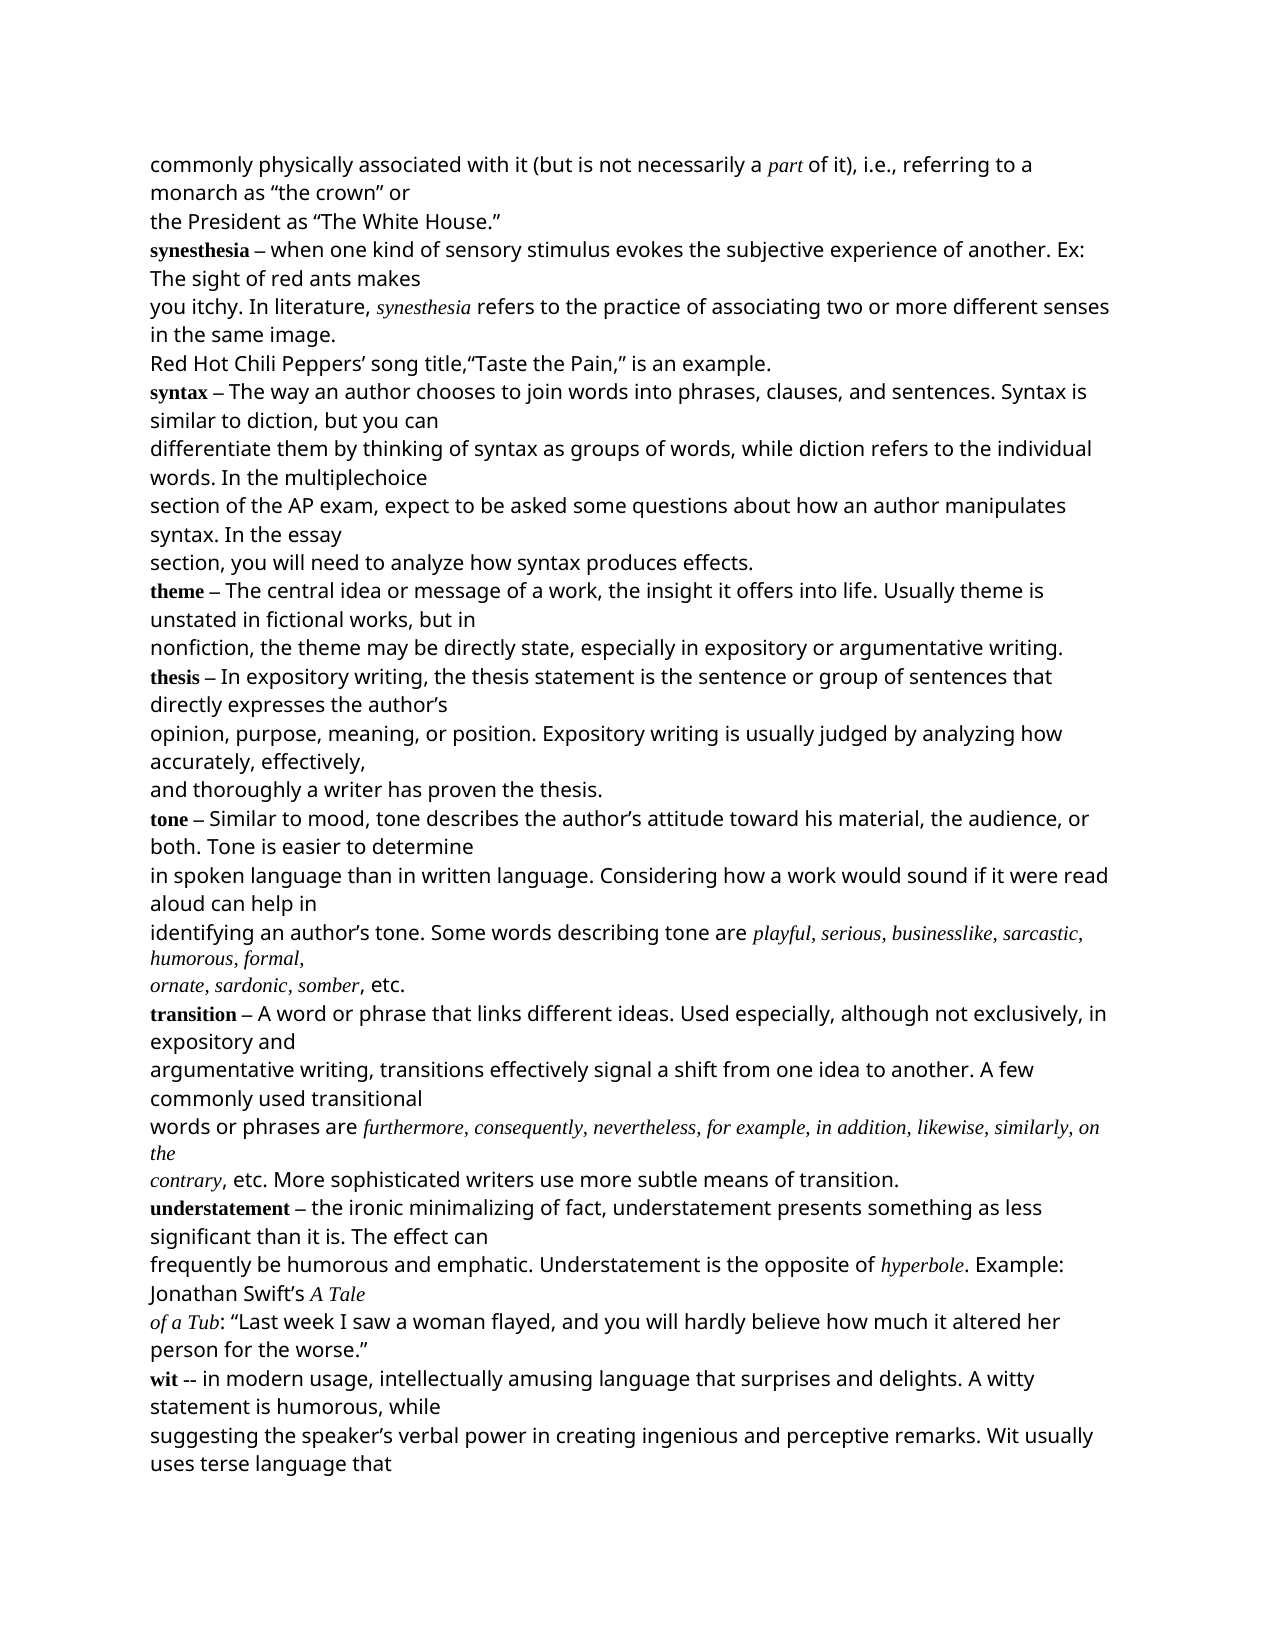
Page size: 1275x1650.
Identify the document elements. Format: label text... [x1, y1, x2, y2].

text thesis – In expository writing, the thesis statement is the sentence or group of sentences that directly expresses the author’s [150, 662, 1125, 719]
text commonly physically associated with it (but is not necessarily a part of it), i.e., referring to a monarch as “the crown” or [150, 150, 1125, 207]
text identifying an author’s tone. Some words describing tone are playful, serious, businesslike, sarcastic, humorous, formal, [150, 918, 1125, 970]
text transition – A word or phrase that links different ideas. Used especially, although not exclusively, in expository and [150, 999, 1125, 1056]
text synesthesia – when one kind of sensory stimulus evokes the subjective experience of another. Ex: The sight of red ants makes [150, 235, 1125, 292]
text you itchy. In literature, synesthesia refers to the practice of associating two or more different senses in the same image. [150, 292, 1125, 349]
text contrary, etc. More sophisticated writers use more subtle means of transition. [150, 1165, 1125, 1193]
text words or phrases are furthermore, consequently, nevertheless, for example, in addition, likewise, similarly, on the [150, 1112, 1125, 1165]
text tone – Similar to mood, tone describes the author’s attitude toward his material, the audience, or both. Tone is easier to determine [150, 804, 1125, 861]
text argumentative writing, transitions effectively signal a shift from one idea to another. A few commonly used transitional [150, 1056, 1125, 1112]
text section, you will need to analyze how syntax produces effects. [150, 548, 1125, 577]
text nonfiction, the theme may be directly state, especially in expository or argumentative writing. [150, 633, 1125, 662]
text syntax – The way an author chooses to join words into phrases, clauses, and sentences. Syntax is similar to diction, but you can [150, 377, 1125, 434]
text suggesting the speaker’s verbal power in creating ingenious and perceptive remarks. Wit usually uses terse language that [150, 1421, 1125, 1478]
text ornate, sardonic, somber, etc. [150, 970, 1125, 999]
text frequently be humorous and emphatic. Understatement is the opposite of hyperbole. Example: Jonathan Swift’s A Tale [150, 1250, 1125, 1307]
text theme – The central idea or message of a work, the insight it offers into life. Usually theme is unstated in fictional works, but in [150, 577, 1125, 633]
text understatement – the ironic minimalizing of fact, understatement presents something as less significant than it is. The effect can [150, 1193, 1125, 1250]
text the President as “The White House.” [150, 207, 1125, 235]
text Red Hot Chili Peppers’ song title,“Taste the Pain,” is an example. [150, 349, 1125, 377]
text opinion, purpose, meaning, or position. Expository writing is usually judged by analyzing how accurately, effectively, [150, 719, 1125, 776]
text in spoken language than in written language. Considering how a work would sound if it were read aloud can help in [150, 861, 1125, 918]
text wit -- in modern usage, intellectually amusing language that surprises and delights. A witty statement is humorous, while [150, 1364, 1125, 1421]
text differentiate them by thinking of syntax as groups of words, while diction refers to the individual words. In the multiplechoice [150, 434, 1125, 491]
text section of the AP exam, expect to be asked some questions about how an author manipulates syntax. In the essay [150, 491, 1125, 548]
text and thoroughly a writer has proven the thesis. [150, 776, 1125, 804]
text of a Tub: “Last week I saw a woman flayed, and you will hardly believe how much it altered her person for the worse.” [150, 1307, 1125, 1364]
